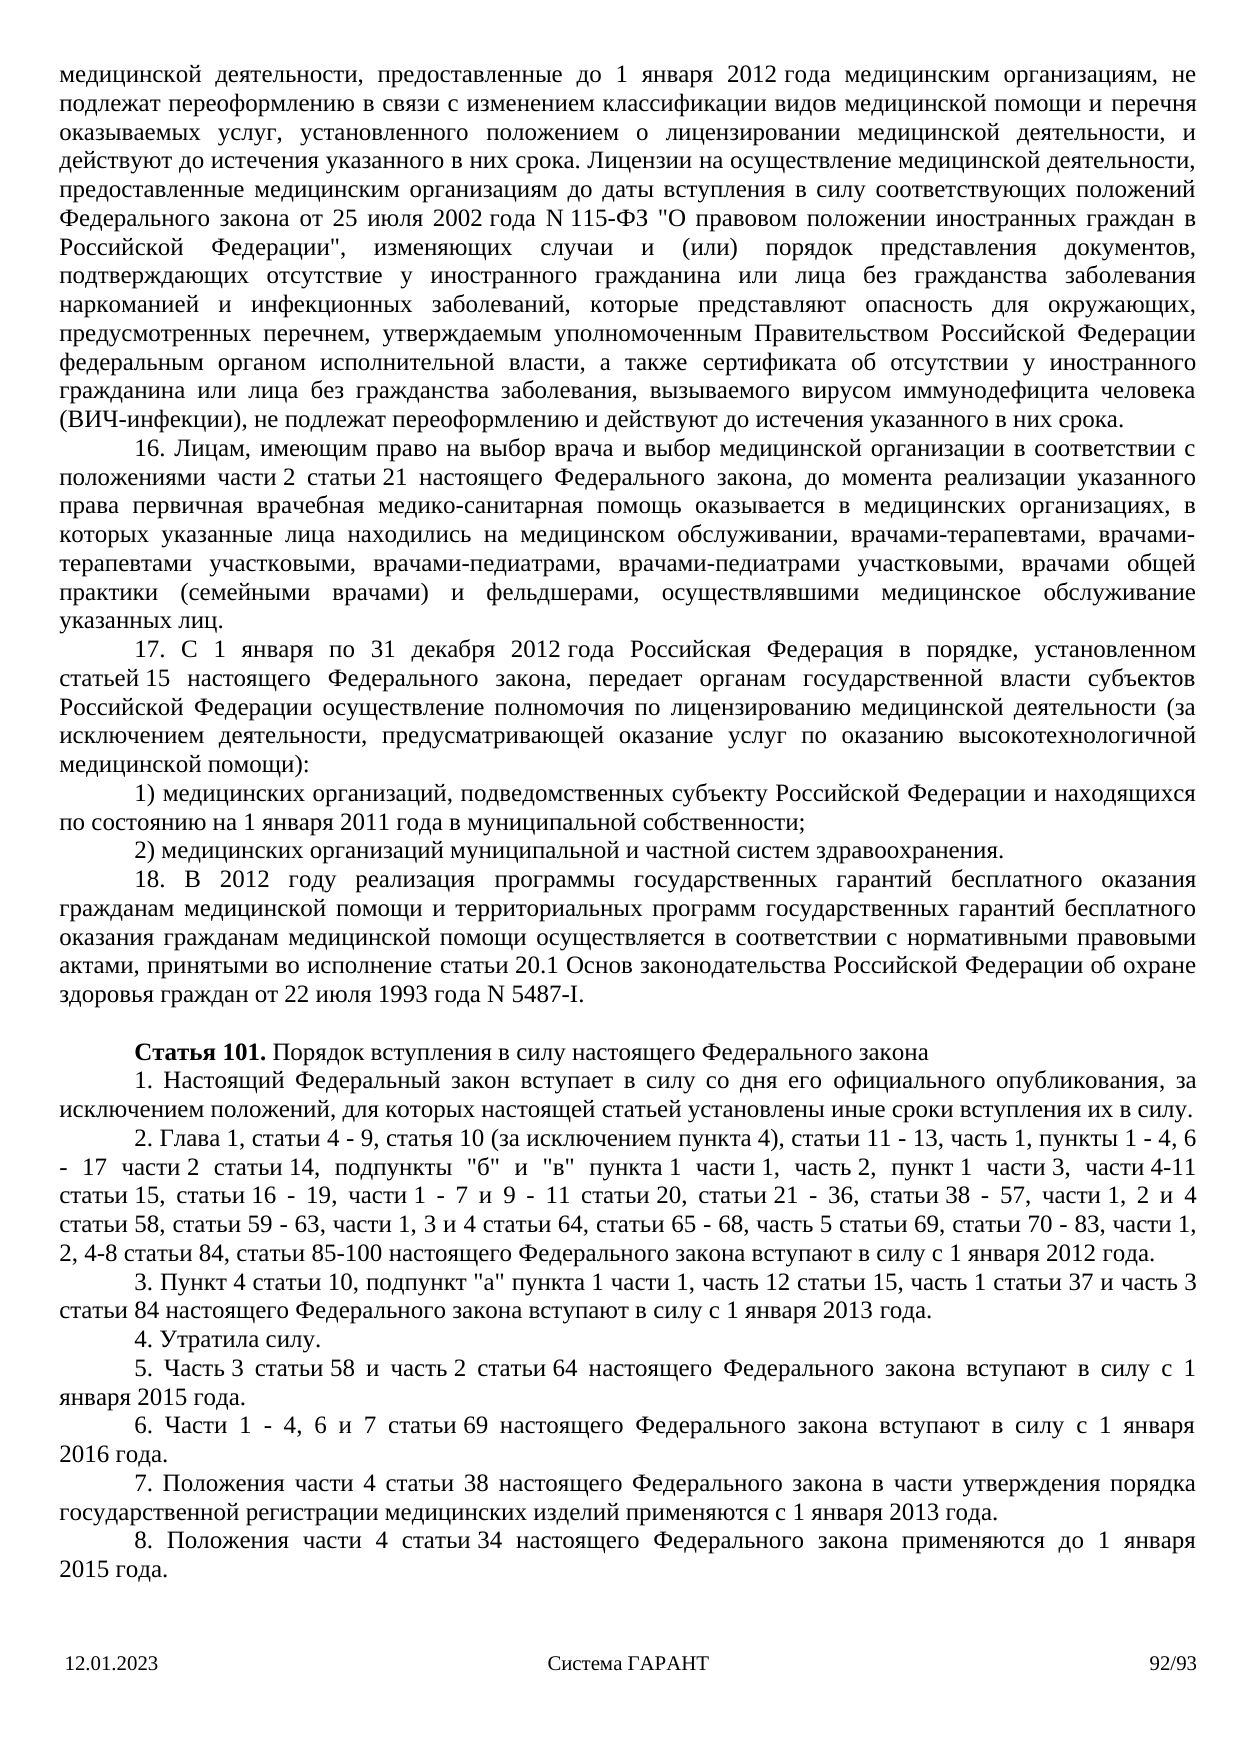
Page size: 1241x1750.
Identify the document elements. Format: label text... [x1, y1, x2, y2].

text 17. С 1 января по 31 декабря 2012 года Российская Федерация в порядке, установленном статьей 15 настоящего Федерального закона, передает органам государственной власти субъектов Российской Федерации осуществление полномочия по лицензированию медицинской деятельности (за исключением деятельности, предусматривающей оказание услуг по оказанию высокотехнологичной медицинской помощи): [59, 634, 1197, 778]
text 2) медицинских организаций муниципальной и частной систем здравоохранения. [59, 835, 1197, 864]
text 7. Положения части 4 статьи 38 настоящего Федерального закона в части утверждения порядка государственной регистрации медицинских изделий применяются с 1 января 2013 года. [59, 1468, 1197, 1525]
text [59, 59, 1197, 433]
text Статья 101. Порядок вступления в силу настоящего Федерального закона [134, 1037, 1197, 1065]
text 2. Глава 1, статьи 4 - 9, статья 10 (за исключением пункта 4), статьи 11 - 13, часть 1, пункты 1 - 4, 6 - 17 части 2 статьи 14, подпункты "б" и "в" пункта 1 части 1, часть 2, пункт 1 части 3, части 4-11 статьи 15, статьи 16 - 19, части 1 - 7 и 9 - 11 статьи 20, статьи 21 - 36, статьи 38 - 57, части 1, 2 и 4 статьи 58, статьи 59 - 63, части 1, 3 и 4 статьи 64, статьи 65 - 68, часть 5 статьи 69, статьи 70 - 83, части 1, 2, 4-8 статьи 84, статьи 85-100 настоящего Федерального закона вступают в силу с 1 января 2012 года. [59, 1123, 1197, 1267]
text 3. Пункт 4 статьи 10, подпункт "а" пункта 1 части 1, часть 12 статьи 15, часть 1 статьи 37 и часть 3 статьи 84 настоящего Федерального закона вступают в силу с 1 января 2013 года. [59, 1267, 1197, 1324]
text 18. В 2012 году реализация программы государственных гарантий бесплатного оказания гражданам медицинской помощи и территориальных программ государственных гарантий бесплатного оказания гражданам медицинской помощи осуществляется в соответствии с нормативными правовыми актами, принятыми во исполнение статьи 20.1 Основ законодательства Российской Федерации об охране здоровья граждан от 22 июля 1993 года N 5487-I. [59, 864, 1197, 1008]
text 4. Утратила силу. [59, 1324, 1197, 1353]
text 6. Части 1 - 4, 6 и 7 статьи 69 настоящего Федерального закона вступают в силу с 1 января 2016 года. [59, 1410, 1197, 1468]
text 16. Лицам, имеющим право на выбор врача и выбор медицинской организации в соответствии с положениями части 2 статьи 21 настоящего Федерального закона, до момента реализации указанного права первичная врачебная медико-санитарная помощь оказывается в медицинских организациях, в которых указанные лица находились на медицинском обслуживании, врачами-терапевтами, врачами-терапевтами участковыми, врачами-педиатрами, врачами-педиатрами участковыми, врачами общей практики (семейными врачами) и фельдшерами, осуществлявшими медицинское обслуживание указанных лиц. [59, 433, 1197, 634]
text 1. Настоящий Федеральный закон вступает в силу со дня его официального опубликования, за исключением положений, для которых настоящей статьей установлены иные сроки вступления их в силу. [59, 1065, 1197, 1123]
text 5. Часть 3 статьи 58 и часть 2 статьи 64 настоящего Федерального закона вступают в силу с 1 января 2015 года. [59, 1353, 1197, 1410]
text 8. Положения части 4 статьи 34 настоящего Федерального закона применяются до 1 января 2015 года. [59, 1525, 1197, 1583]
text 1) медицинских организаций, подведомственных субъекту Российской Федерации и находящихся по состоянию на 1 января 2011 года в муниципальной собственности; [59, 778, 1197, 835]
